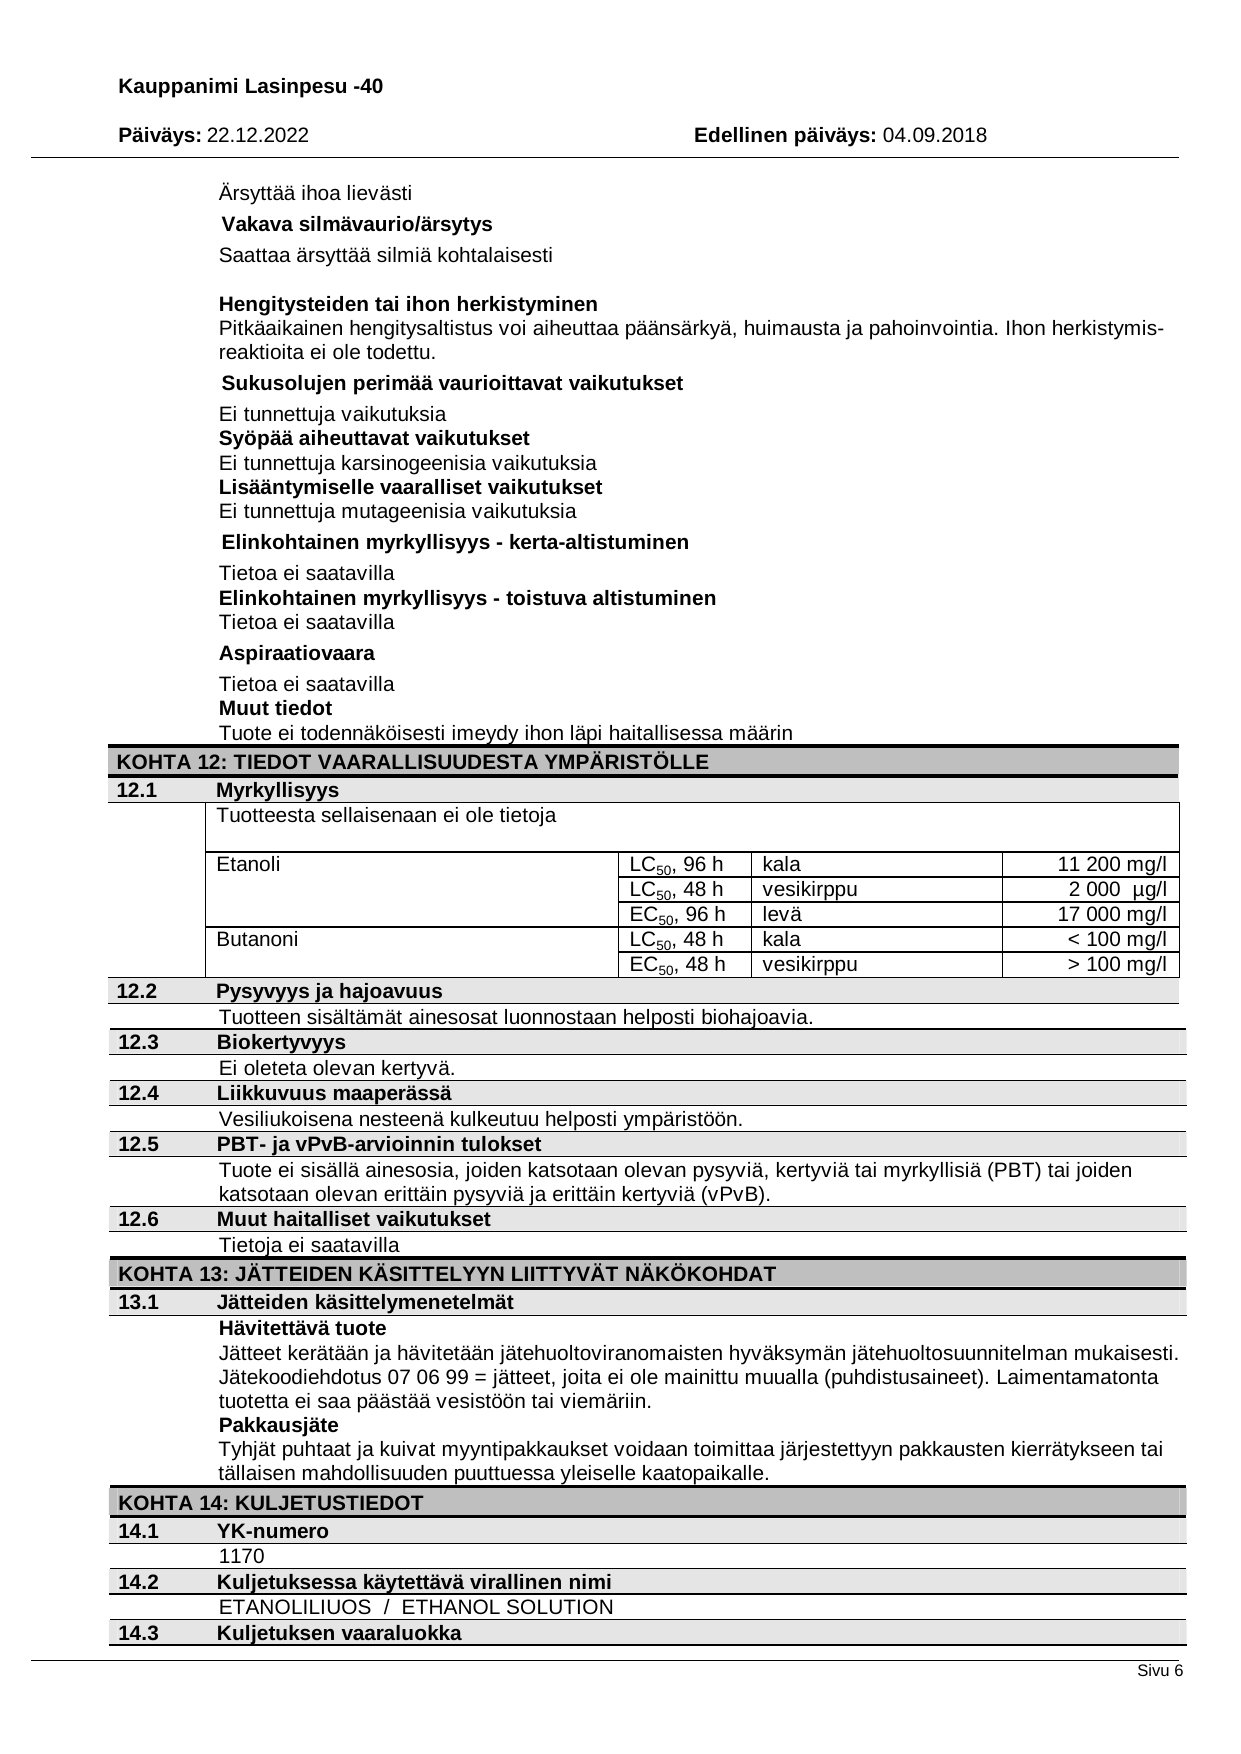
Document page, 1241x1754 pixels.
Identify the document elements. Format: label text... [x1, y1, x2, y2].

text 12.5 PBT- ja vPvB-arvioinnin tulokset [118, 1132, 1201, 1156]
table_cell 17 000 mg/l [1003, 903, 1179, 926]
table_cell LC50, 48 h [619, 928, 751, 951]
text Pakkausjäte [218, 1413, 1201, 1437]
text 14.3 Kuljetuksen vaaraluokka [118, 1621, 1201, 1645]
table_cell 2 000 µg/l [1003, 878, 1179, 901]
table_cell Etanoli [206, 853, 618, 926]
table_cell Butanoni [206, 928, 618, 977]
text Elinkohtainen myrkyllisyys - toistuva altistuminen [218, 586, 1201, 609]
text Tuote ei todennäköisesti imeydy ihon läpi haitallisessa määrin [218, 721, 1201, 744]
table_cell kala [752, 928, 1002, 951]
text Hävitettävä tuote [218, 1316, 1201, 1340]
table_cell EC50, 48 h [619, 953, 751, 977]
table_cell kala [752, 853, 1002, 876]
text KOHTA 13: JÄTTEIDEN KÄSITTELYYN LIITTYVÄT NÄKÖKOHDAT [118, 1262, 1201, 1286]
table_cell 11 200 mg/l [1003, 853, 1179, 876]
text 12.3 Biokertyvyys [118, 1030, 1201, 1054]
table_cell vesikirppu [752, 953, 1002, 977]
table_cell 12.2 Pysyvyys ja hajoavuus [108, 978, 1179, 1003]
text Tuotteen sisältämät ainesosat luonnostaan helposti biohajoavia. [218, 1004, 1201, 1028]
table_cell LC50, 96 h [619, 853, 751, 876]
table_cell 12.1 Myrkyllisyys [108, 774, 1179, 802]
text 12.4 Liikkuvuus maaperässä [118, 1081, 1201, 1105]
text Tietoa ei saatavilla Aspiraatiovaara Tietoa ei saatavilla [218, 610, 400, 696]
text 12.6 Muut haitalliset vaikutukset [118, 1207, 1201, 1231]
table_cell < 100 mg/l [1003, 928, 1179, 951]
text Ei tunnettuja karsinogeenisia vaikutuksia Lisääntymiselle vaaralliset vaikutukset Ei tunnettuja mutageenisia vaikutuksia [218, 451, 610, 523]
text Ärsyttää ihoa lievästi [218, 181, 1201, 205]
table_cell vesikirppu [752, 878, 1002, 901]
text Hengitysteiden tai ihon herkistyminen [218, 291, 1201, 315]
table_cell [108, 803, 205, 977]
text Tyhjät puhtaat ja kuivat myyntipakkaukset voidaan toimittaa järjestettyyn pakkausten kierrätykseen tai tällaisen mahdollisuuden puuttuessa yleiselle kaatopaikalle. [218, 1437, 1169, 1485]
text 13.1 Jätteiden käsittelymenetelmät [118, 1290, 1201, 1314]
text Syöpää aiheuttavat vaikutukset [218, 426, 1201, 450]
text 14.1 YK-numero [118, 1519, 1201, 1543]
text Saattaa ärsyttää silmiä kohtalaisesti [218, 243, 1201, 267]
text Ei oleteta olevan kertyvä. [218, 1056, 1201, 1079]
text Pitkäaikainen hengitysaltistus voi aiheuttaa päänsärkyä, huimausta ja pahoinvointia. Ihon herkistymis- reaktioita ei ole todettu. [218, 316, 1169, 364]
table_cell levä [752, 903, 1002, 926]
text Vakava silmävaurio/ärsytys [221, 212, 1201, 236]
text Elinkohtainen myrkyllisyys - kerta-altistuminen [221, 530, 1201, 554]
table_cell > 100 mg/l [1003, 953, 1179, 977]
text ETANOLILIUOS / ETHANOL SOLUTION [218, 1595, 1201, 1619]
text KOHTA 14: KULJETUSTIEDOT [118, 1491, 1201, 1514]
text Tietoja ei saatavilla [218, 1233, 1201, 1257]
text Sukusolujen perimää vaurioittavat vaikutukset [221, 371, 1201, 395]
text 1170 [218, 1544, 1201, 1568]
table_cell EC50, 96 h [619, 903, 751, 926]
text Ei tunnettuja vaikutuksia [218, 402, 1201, 426]
table_cell Tuotteesta sellaisenaan ei ole tietoja [206, 803, 1179, 851]
text 14.2 Kuljetuksessa käytettävä virallinen nimi [118, 1570, 1201, 1594]
table_cell LC50, 48 h [619, 878, 751, 901]
text Muut tiedot [218, 703, 1201, 720]
text Tietoa ei saatavilla [218, 561, 1201, 585]
text Tuote ei sisällä ainesosia, joiden katsotaan olevan pysyviä, kertyviä tai myrkyllisiä (PBT) tai joiden katsotaan olevan erittäin pysyviä ja erittäin kertyviä (vPvB). [218, 1158, 1137, 1206]
text Jätteet kerätään ja hävitetään jätehuoltoviranomaisten hyväksymän jätehuoltosuunnitelman mukaisesti. Jätekoodiehdotus 07 06 99 = jätteet, joita ei ole mainittu muualla (puhdistusaineet). Laimentamatonta tuotetta ei saa päästää vesistöön tai viemäriin. [218, 1341, 1184, 1412]
text Vesiliukoisena nesteenä kulkeutuu helposti ympäristöön. [218, 1107, 1201, 1131]
table_header KOHTA 12: TIEDOT VAARALLISUUDESTA YMPÄRISTÖLLE [108, 748, 1179, 774]
